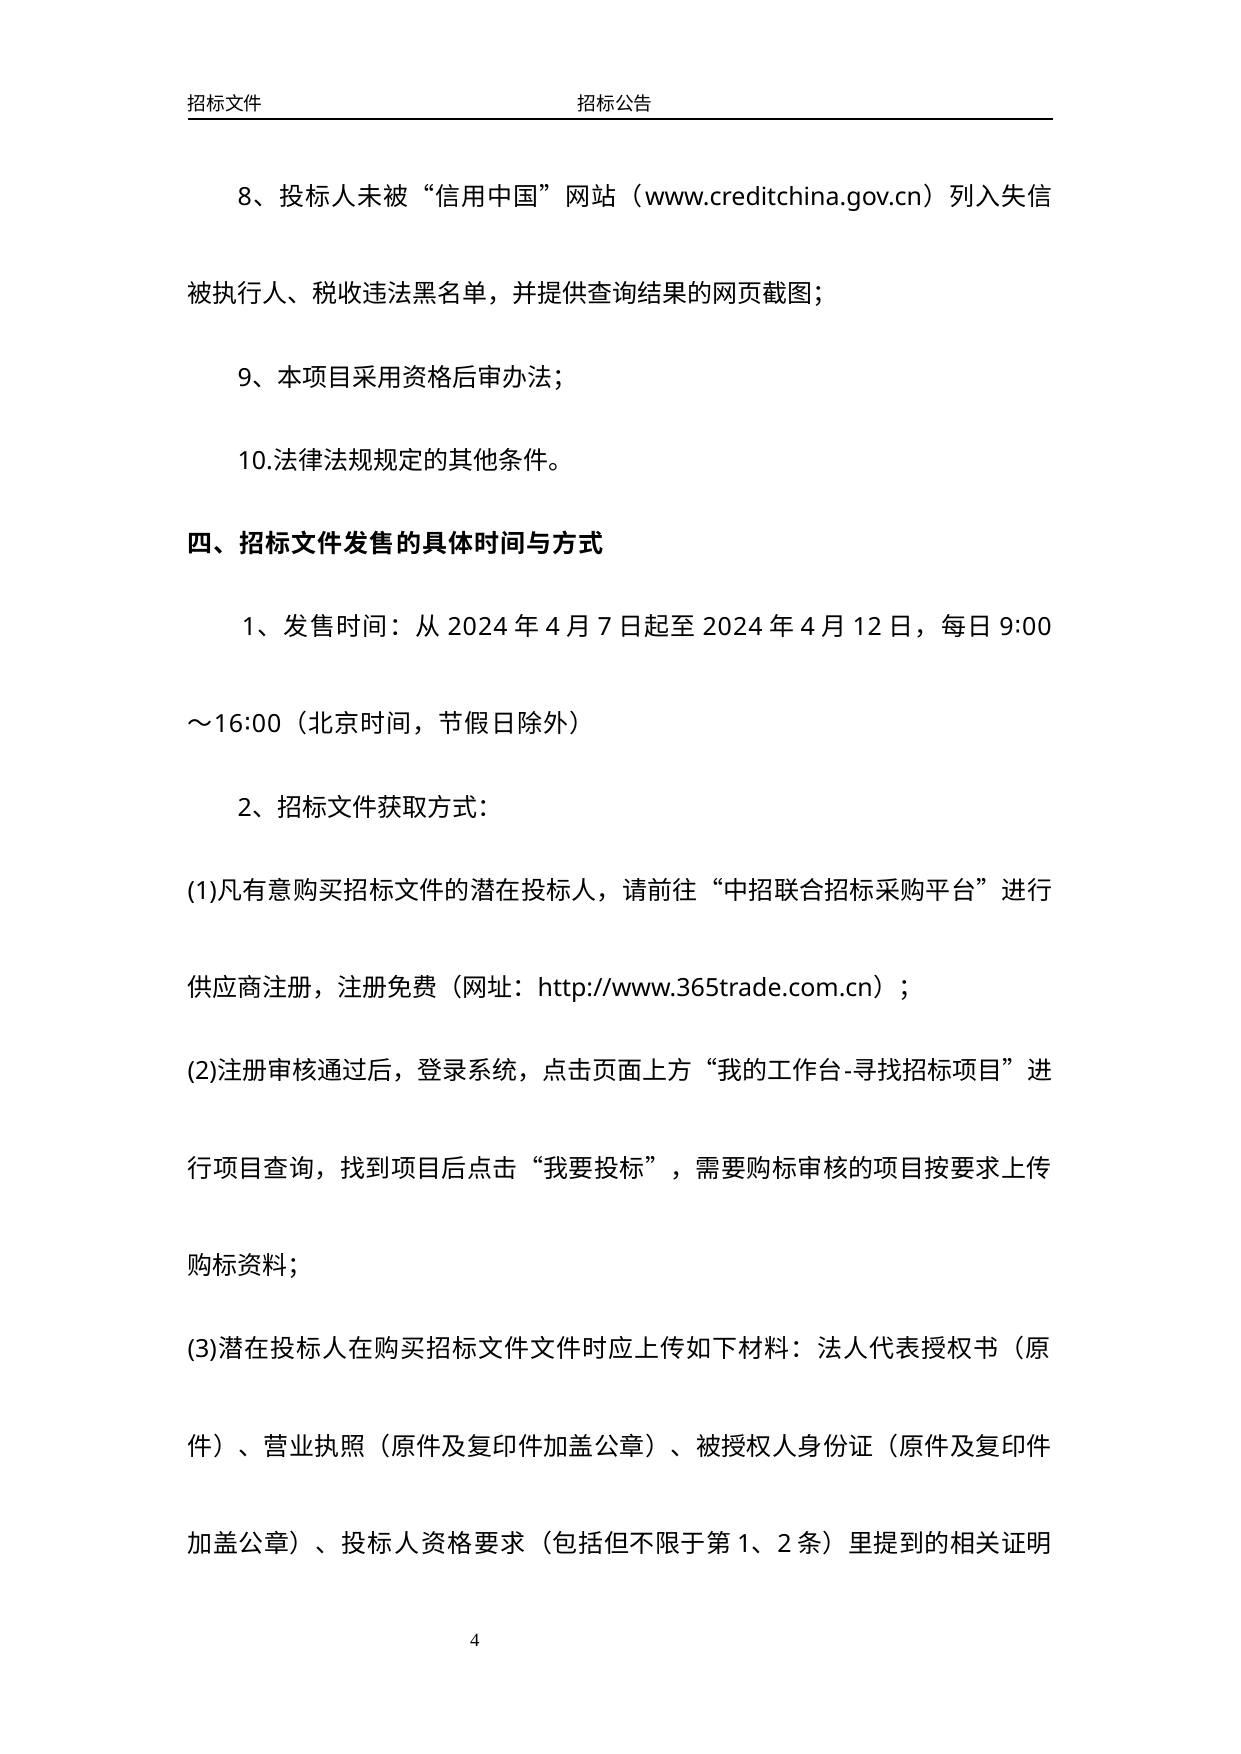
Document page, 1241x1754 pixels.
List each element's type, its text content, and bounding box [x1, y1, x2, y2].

text 10.法律法规规定的其他条件。 [187, 426, 1053, 491]
text 四、招标文件发售的具体时间与方式 [187, 509, 1053, 574]
text 1、发售时间：从2024年4月7日起至2024年4月12日，每日9∶00～16∶00（北京时间，节假日除外） [187, 592, 1053, 754]
list 8、投标人未被“信用中国”网站（www.creditchina.gov.cn）列入失信被执行人、税收违法黑名单，并提供查询结果的网页截图； [187, 162, 1053, 324]
text 2、招标文件获取方式： [187, 773, 1053, 838]
list 9、本项目采用资格后审办法； [187, 343, 1053, 408]
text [187, 1314, 1053, 1574]
text (2)注册审核通过后，登录系统，点击页面上方“我的工作台-寻找招标项目”进行项目查询，找到项目后点击“我要投标”，需要购标审核的项目按要求上传购标资料； [187, 1036, 1053, 1296]
text (1)凡有意购买招标文件的潜在投标人，请前往“中招联合招标采购平台”进行供应商注册，注册免费（网址：http://www.365trade.com.cn）； [187, 856, 1053, 1018]
